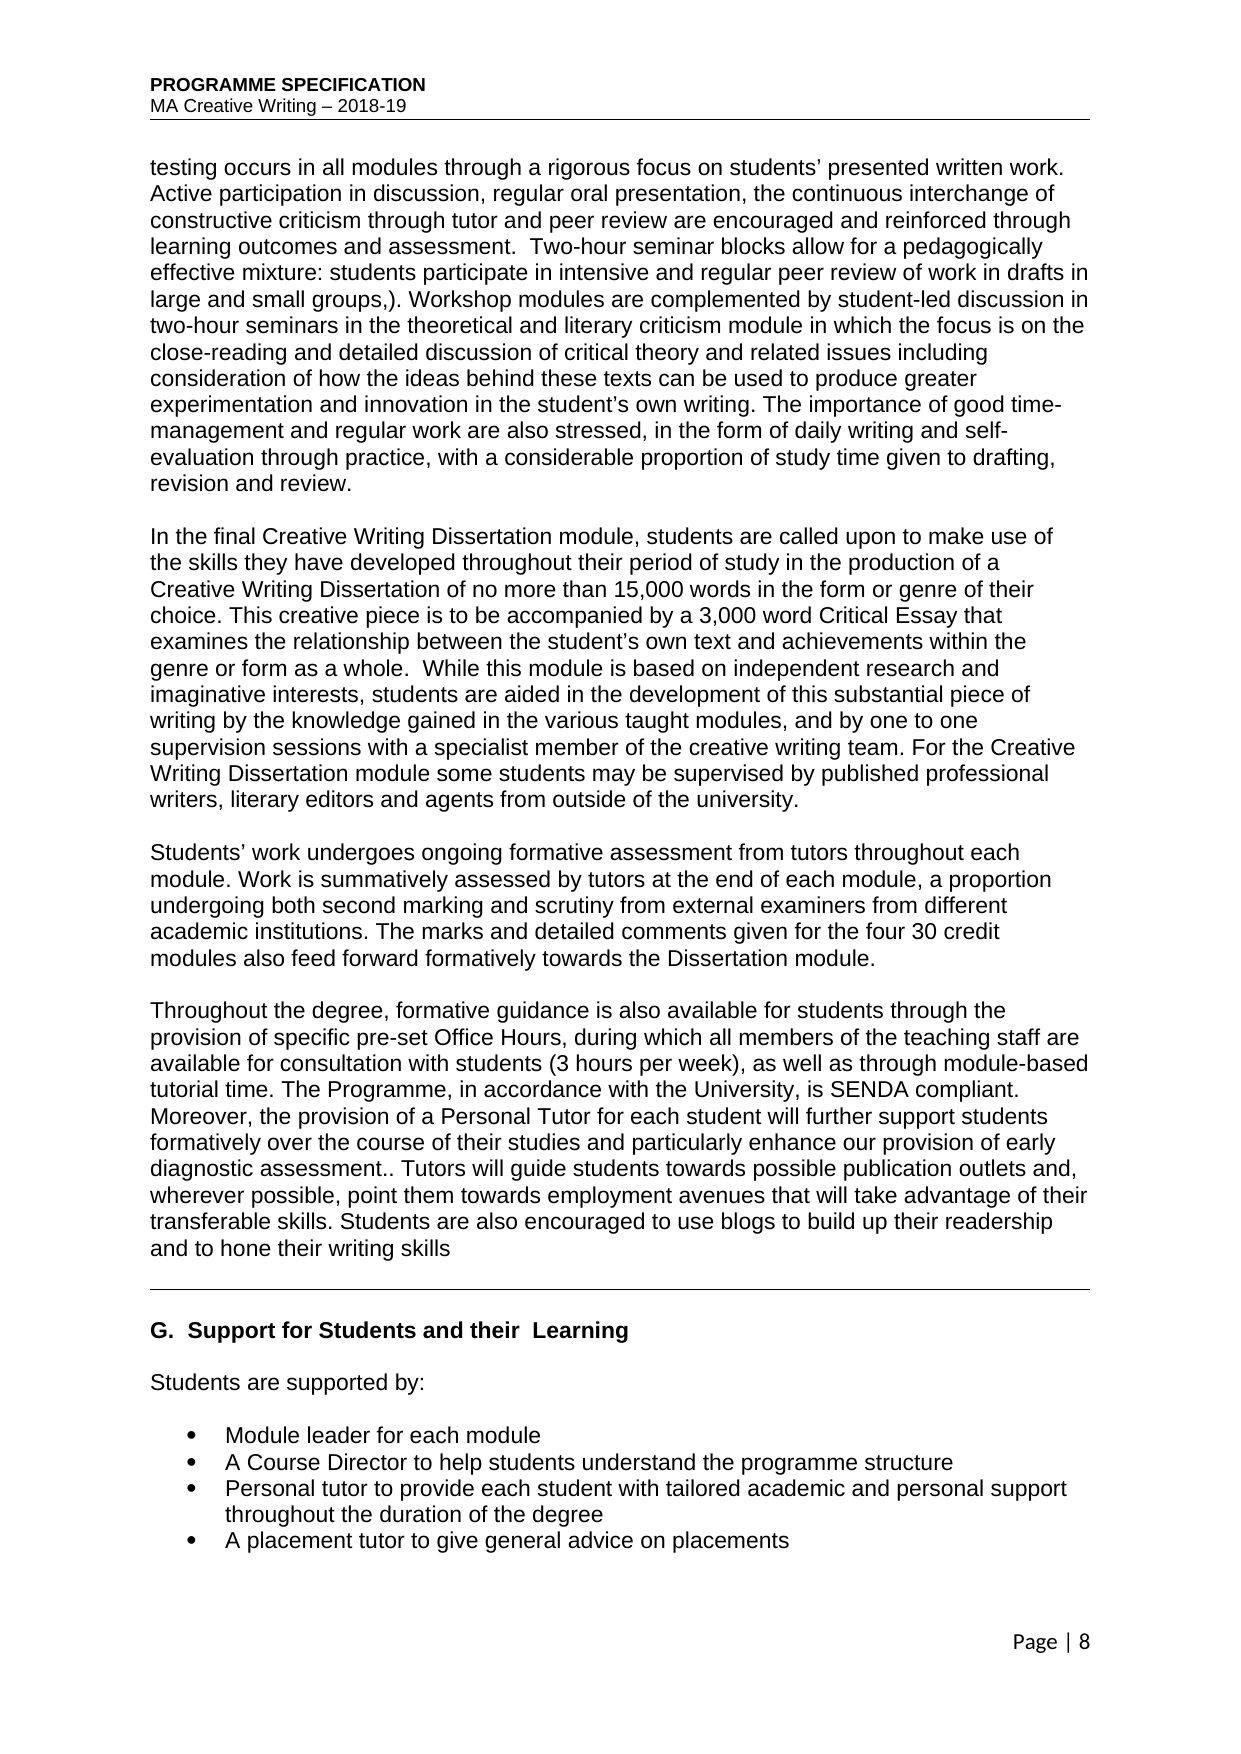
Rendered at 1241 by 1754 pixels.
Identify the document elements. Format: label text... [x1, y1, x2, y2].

list Personal tutor to provide each student with tailored academic and personal support throughout the duration of the degree [187, 1475, 1090, 1527]
text In the final Creative Writing Dissertation module, students are called upon to make use of the skills they have developed throughout their period of study in the production of a Creative Writing Dissertation of no more than 15,000 words in the form or genre of their choice. This creative piece is to be accompanied by a 3,000 word Critical Essay that examines the relationship between the student’s own text and achievements within the genre or form as a whole. While this module is based on independent research and imaginative interests, students are aided in the development of this substantial piece of writing by the knowledge gained in the various taught modules, and by one to one supervision sessions with a specialist member of the creative writing team. For the Creative Writing Dissertation module some students may be supervised by published professional writers, literary editors and agents from outside of the university. [150, 523, 1090, 813]
text Students’ work undergoes ongoing formative assessment from tutors throughout each module. Work is summatively assessed by tutors at the end of each module, a proportion undergoing both second marking and scrutiny from external examiners from different academic institutions. The marks and detailed comments given for the four 30 credit modules also feed forward formatively towards the Dissertation module. [150, 839, 1090, 971]
list A placement tutor to give general advice on placements [187, 1527, 1090, 1554]
list Module leader for each module [187, 1422, 1090, 1448]
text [150, 154, 1090, 497]
text Students are supported by: [150, 1369, 1090, 1396]
list A Course Director to help students understand the programme structure [187, 1448, 1090, 1475]
list Support for Students and their Learning [150, 1317, 1090, 1343]
text Throughout the degree, formative guidance is also available for students through the provision of specific pre-set Office Hours, during which all members of the teaching staff are available for consultation with students (3 hours per week), as well as through module-based tutorial time. The Programme, in accordance with the University, is SENDA compliant. Moreover, the provision of a Personal Tutor for each student will further support students formatively over the course of their studies and particularly enhance our provision of early diagnostic assessment.. Tutors will guide students towards possible publication outlets and, wherever possible, point them towards employment avenues that will take advantage of their transferable skills. Students are also encouraged to use blogs to build up their readership and to hone their writing skills [150, 997, 1090, 1261]
